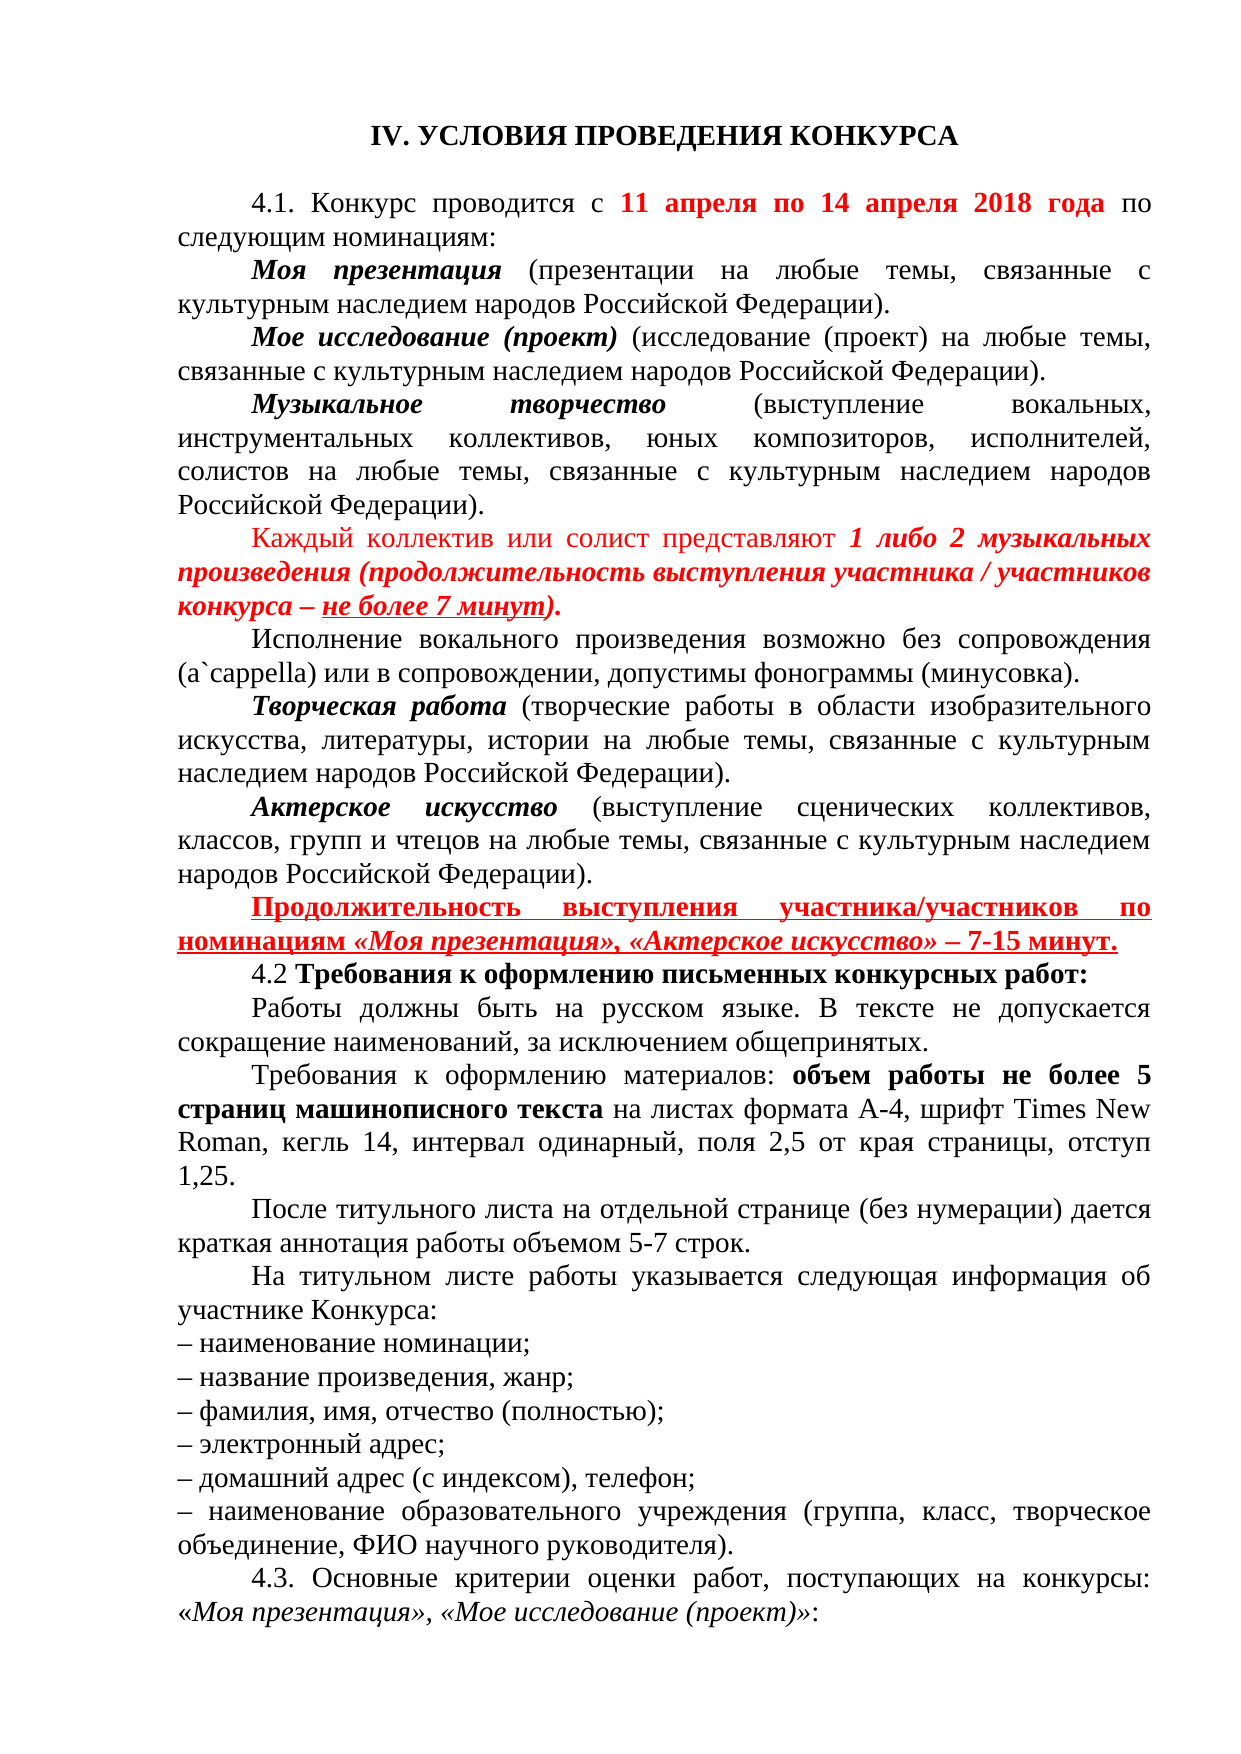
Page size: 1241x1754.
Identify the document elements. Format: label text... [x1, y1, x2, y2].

text Исполнение вокального произведения возможно без сопровождения (a`cappella) или в сопровождении, допустимы фонограммы (минусовка). [177, 621, 1152, 688]
text – домашний адрес (с индексом), телефон; [177, 1460, 1152, 1493]
text IV. УСЛОВИЯ ПРОВЕДЕНИЯ КОНКУРСА [177, 118, 1152, 152]
text Требования к оформлению материалов: объем работы не более 5 страниц машинописного текста на листах формата А-4, шрифт Times New Roman, кегль 14, интервал одинарный, поля 2,5 от края страницы, отступ 1,25. [177, 1057, 1152, 1191]
text Каждый коллектив или солист представляют 1 либо 2 музыкальных произведения (продолжительность выступления участника / участников конкурса – не более 7 минут). [177, 521, 1152, 621]
text Музыкальное творчество (выступление вокальных, инструментальных коллективов, юных композиторов, исполнителей, солистов на любые темы, связанные с культурным наследием народов Российской Федерации). [177, 386, 1152, 521]
text Продолжительность выступления участника/участников по номинациям «Моя презентация», «Актерское искусство» – 7-15 минут. [177, 889, 1152, 957]
text 4.1. Конкурс проводится с 11 апреля по 14 апреля 2018 года по следующим номинациям: [177, 185, 1152, 252]
text – наименование номинации; [177, 1326, 1152, 1359]
text Актерское искусство (выступление сценических коллективов, классов, групп и чтецов на любые темы, связанные с культурным наследием народов Российской Федерации). [177, 789, 1152, 889]
text После титульного листа на отдельной странице (без нумерации) дается краткая аннотация работы объемом 5-7 строк. [177, 1191, 1152, 1258]
text – наименование образовательного учреждения (группа, класс, творческое объединение, ФИО научного руководителя). [177, 1493, 1152, 1560]
text Мое исследование (проект) (исследование (проект) на любые темы, связанные с культурным наследием народов Российской Федерации). [177, 319, 1152, 386]
text Творческая работа (творческие работы в области изобразительного искусства, литературы, истории на любые темы, связанные с культурным наследием народов Российской Федерации). [177, 688, 1152, 789]
text – название произведения, жанр; [177, 1359, 1152, 1393]
text – электронный адрес; [177, 1426, 1152, 1460]
text Моя презентация (презентации на любые темы, связанные с культурным наследием народов Российской Федерации). [177, 252, 1152, 319]
text – фамилия, имя, отчество (полностью); [177, 1393, 1152, 1426]
text 4.3. Основные критерии оценки работ, поступающих на конкурсы: «Моя презентация», «Мое исследование (проект)»: [177, 1560, 1152, 1627]
text 4.2 Требования к оформлению письменных конкурсных работ: [177, 957, 1152, 990]
text Работы должны быть на русском языке. В тексте не допускается сокращение наименований, за исключением общепринятых. [177, 990, 1152, 1057]
text На титульном листе работы указывается следующая информация об участнике Конкурса: [177, 1258, 1152, 1326]
